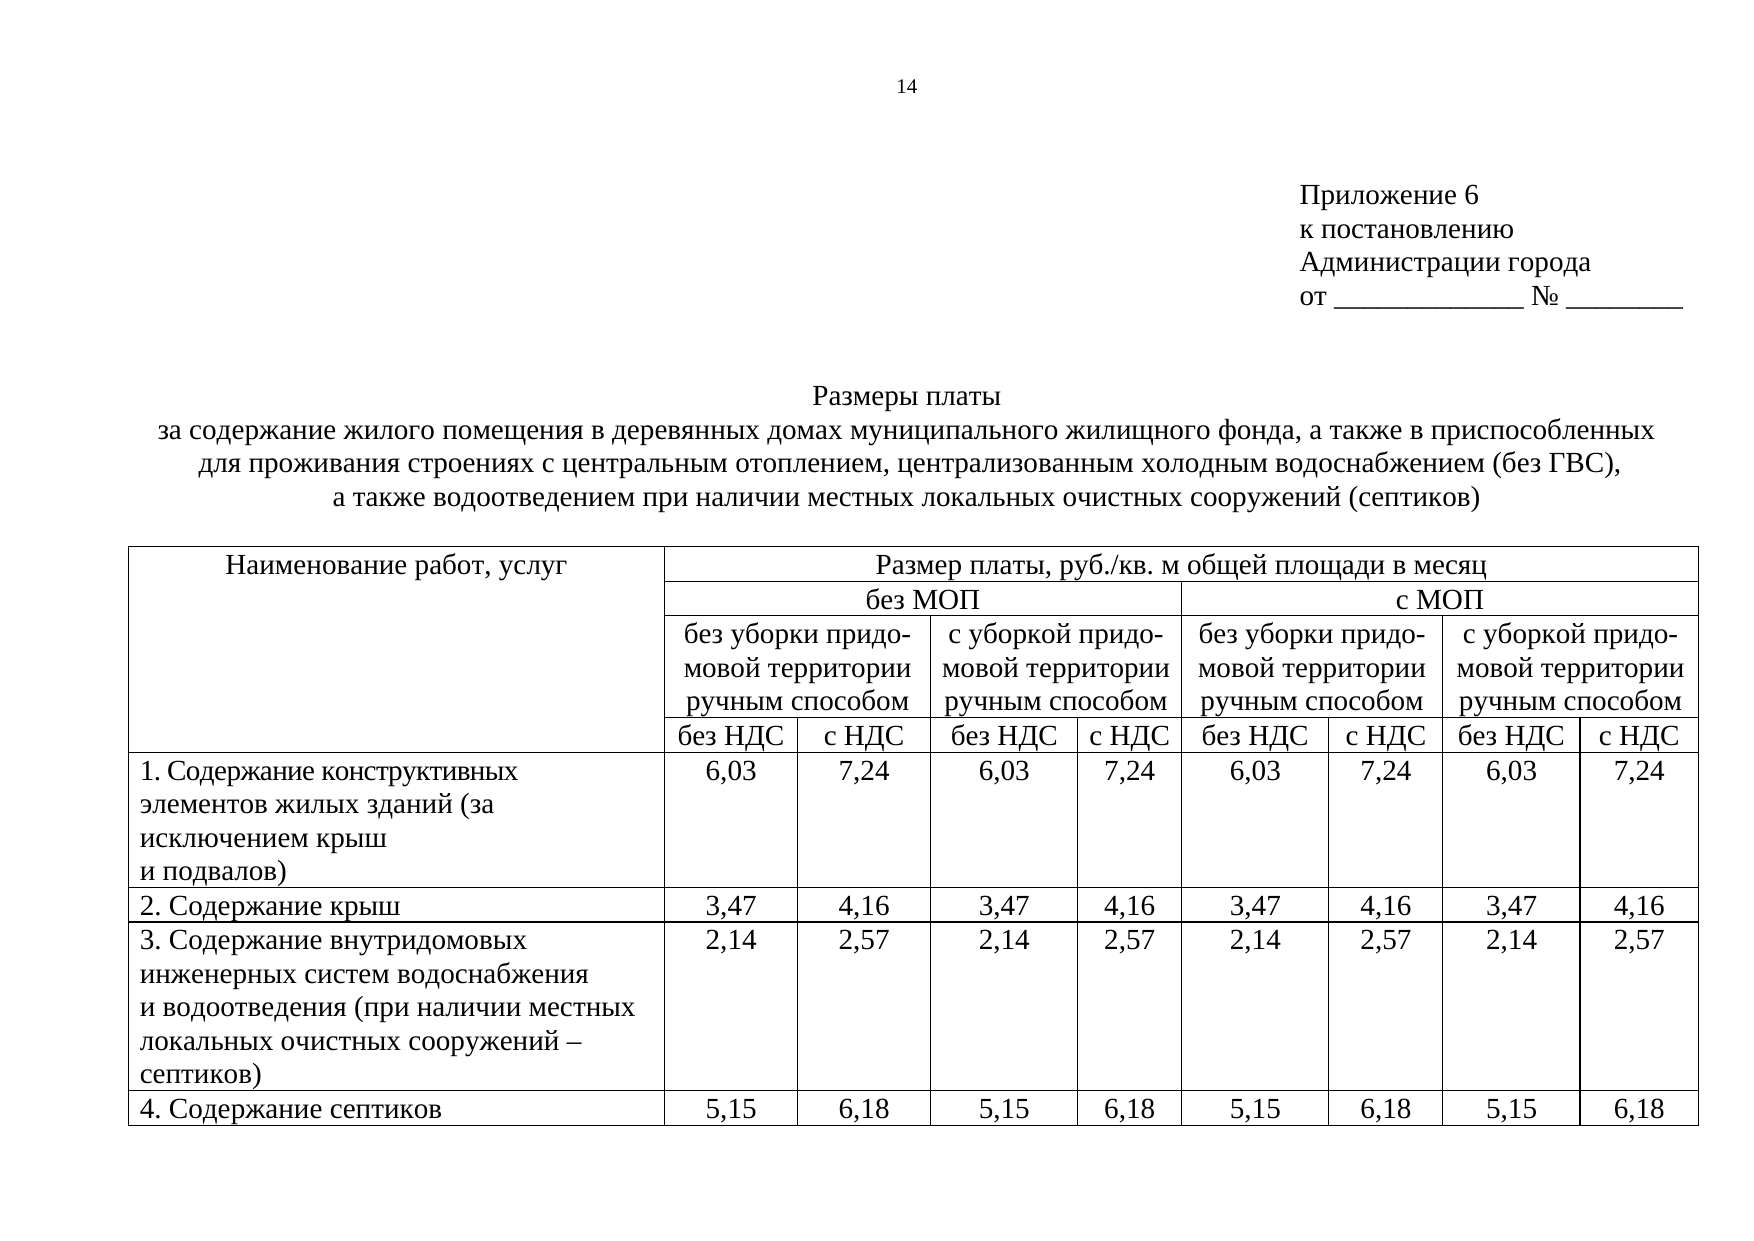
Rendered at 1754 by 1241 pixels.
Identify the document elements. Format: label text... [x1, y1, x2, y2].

table_cell с уборкой придо-мовой территории ручным способом [1443, 616, 1698, 717]
table_cell 5,15 [1182, 1091, 1328, 1125]
table_cell без МОП [665, 582, 1181, 615]
table_cell 4. Содержание септиков [129, 1091, 664, 1125]
table_cell 3,47 [1443, 888, 1579, 921]
table_cell 7,24 [1329, 753, 1442, 887]
table_cell 6,03 [1182, 753, 1328, 887]
table_cell 2,57 [1329, 923, 1442, 1090]
text за содержание жилого помещения в деревянных домах муниципального жилищного фонда, а также в приспособленных [118, 412, 1695, 446]
table_cell без уборки придо-мовой территории ручным способом [665, 616, 930, 717]
table_cell 6,18 [1329, 1091, 1442, 1125]
table_cell 2,57 [1581, 923, 1698, 1090]
table_cell 6,18 [798, 1091, 930, 1125]
table_cell без НДС [665, 718, 797, 752]
table_cell 4,16 [798, 888, 930, 921]
table_cell 7,24 [1581, 753, 1698, 887]
table_cell без НДС [931, 718, 1077, 752]
table_cell 5,15 [931, 1091, 1077, 1125]
text от _____________ № ________ [118, 278, 1695, 311]
table_cell с МОП [1182, 582, 1698, 615]
table_cell 4,16 [1329, 888, 1442, 921]
table_cell 4,16 [1581, 888, 1698, 921]
table_header Наименование работ, услуг [129, 547, 664, 752]
table_cell 3,47 [665, 888, 797, 921]
text Приложение 6 [118, 177, 1695, 211]
table_cell с НДС [1078, 718, 1181, 752]
table_cell 2,14 [1443, 923, 1579, 1090]
table_cell с НДС [1329, 718, 1442, 752]
table_cell без уборки придо-мовой территории ручным способом [1182, 616, 1442, 717]
table_cell с НДС [798, 718, 930, 752]
table_cell 6,03 [665, 753, 797, 887]
table_cell 2,57 [798, 923, 930, 1090]
table_cell 1. Содержание конструктивных элементов жилых зданий (за исключением крыш и подвалов) [129, 753, 664, 887]
table_cell с НДС [1581, 718, 1698, 752]
table_cell 5,15 [1443, 1091, 1579, 1125]
table_cell 6,18 [1078, 1091, 1181, 1125]
text Администрации города [118, 244, 1695, 278]
table_cell с уборкой придо-мовой территории ручным способом [931, 616, 1181, 717]
table_cell 2,14 [1182, 923, 1328, 1090]
table_cell 7,24 [798, 753, 930, 887]
table_cell 6,18 [1581, 1091, 1698, 1125]
table_cell 7,24 [1078, 753, 1181, 887]
text Размеры платы [118, 378, 1695, 412]
table_cell 5,15 [665, 1091, 797, 1125]
table_cell 2,14 [931, 923, 1077, 1090]
table_cell 2. Содержание крыш [129, 888, 664, 921]
text к постановлению [118, 211, 1695, 244]
table_cell 3,47 [1182, 888, 1328, 921]
table_cell 2,57 [1078, 923, 1181, 1090]
table_cell 2,14 [665, 923, 797, 1090]
table_cell 6,03 [931, 753, 1077, 887]
table_cell без НДС [1443, 718, 1579, 752]
table_cell 4,16 [1078, 888, 1181, 921]
text а также водоотведением при наличии местных локальных очистных сооружений (септиков) [118, 479, 1695, 513]
text для проживания строениях с центральным отоплением, централизованным холодным водоснабжением (без ГВС), [118, 446, 1695, 479]
table_cell без НДС [1182, 718, 1328, 752]
table_header Размер платы, руб./кв. м общей площади в месяц [665, 547, 1698, 581]
table_cell 6,03 [1443, 753, 1579, 887]
table_cell 3,47 [931, 888, 1077, 921]
table_cell 3. Содержание внутридомовых инженерных систем водоснабжения и водоотведения (при наличии местных локальных очистных сооружений – септиков) [129, 923, 664, 1090]
